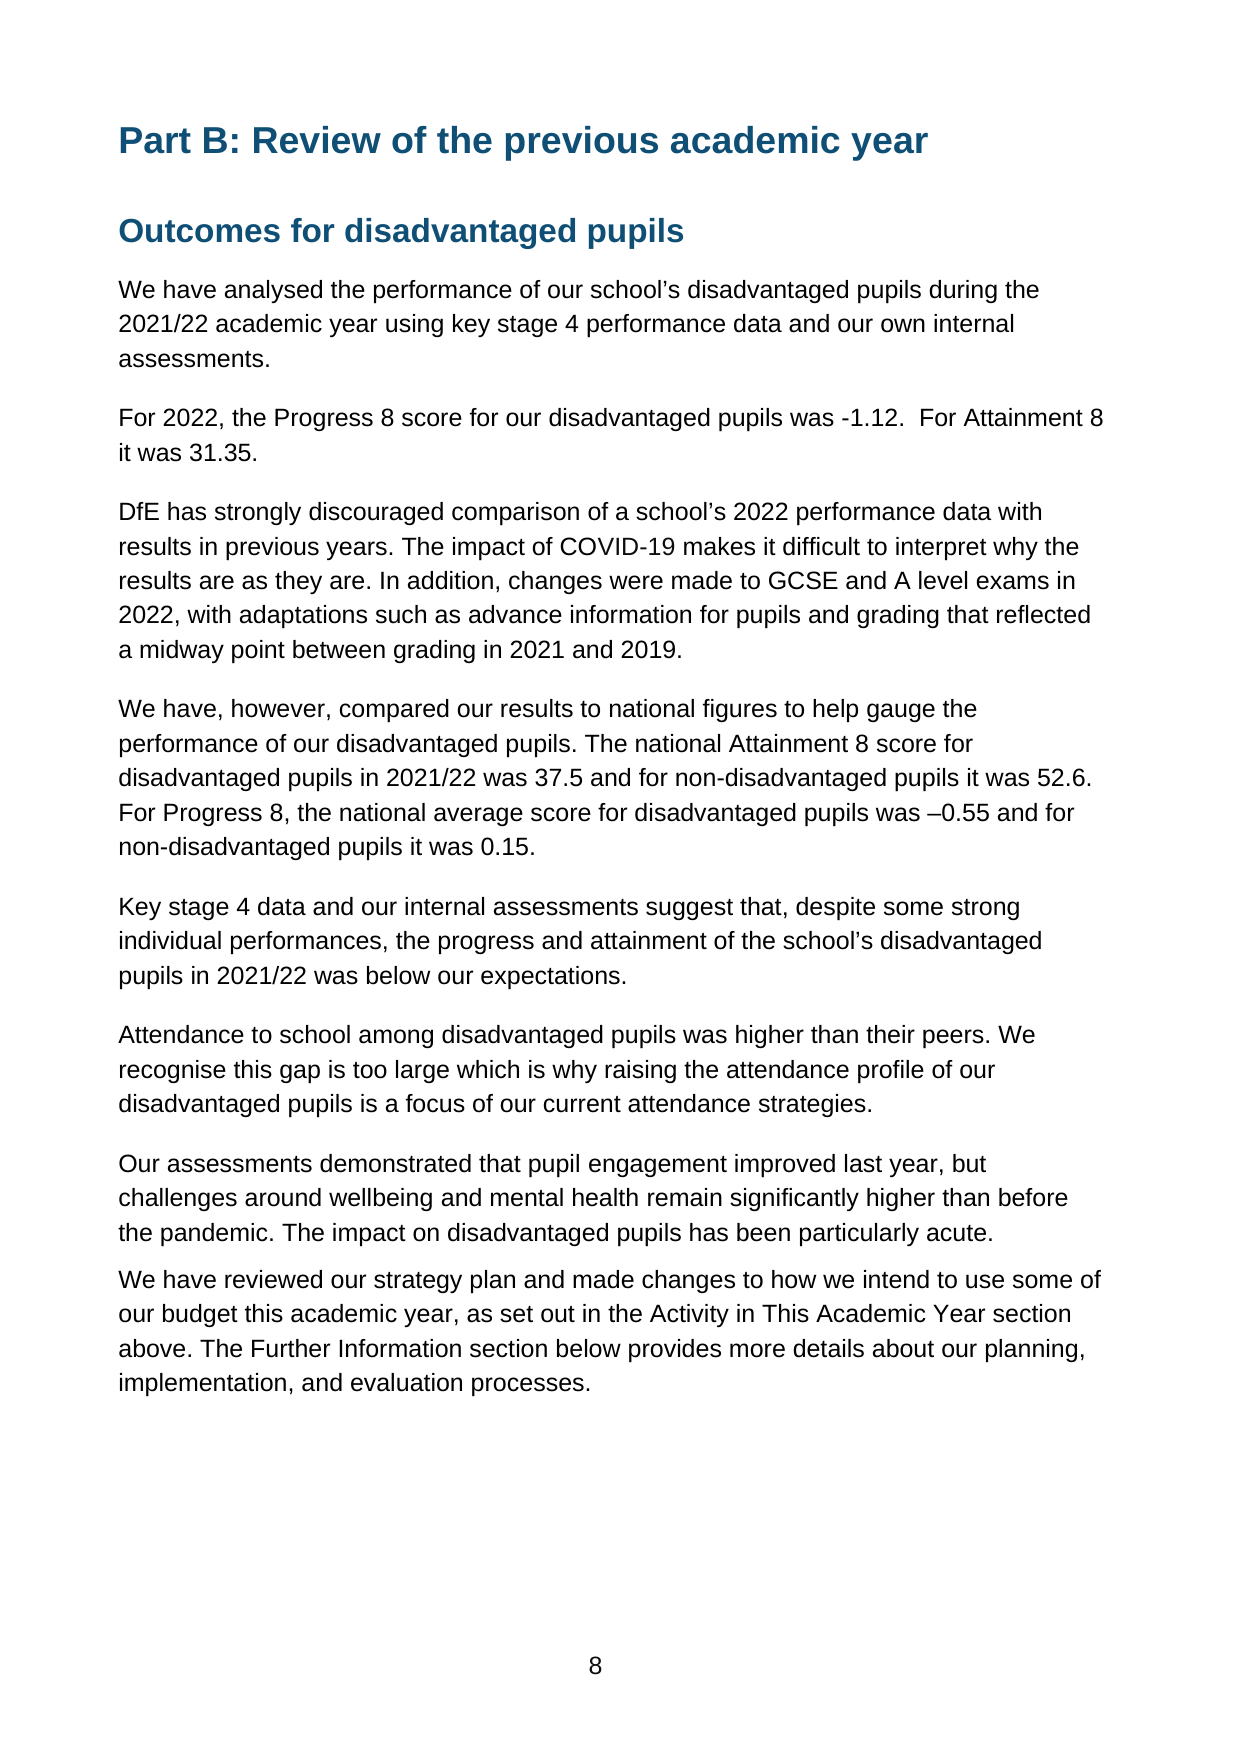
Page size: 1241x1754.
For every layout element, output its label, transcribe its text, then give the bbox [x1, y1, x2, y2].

text For 2022, the Progress 8 score for our disadvantaged pupils was -1.12. For Attainment 8 it was 31.35. [118, 403, 1107, 466]
text Our assessments demonstrated that pupil engagement improved last year, but challenges around wellbeing and mental health remain significantly higher than before the pandemic. The impact on disadvantaged pupils has been particularly acute. [118, 1149, 1107, 1246]
text We have analysed the performance of our school’s disadvantaged pupils during the 2021/22 academic year using key stage 4 performance data and our own internal assessments. [118, 275, 1107, 372]
text We have, however, compared our results to national figures to help gauge the performance of our disadvantaged pupils. The national Attainment 8 score for disadvantaged pupils in 2021/22 was 37.5 and for non-disadvantaged pupils it was 52.6. For Progress 8, the national average score for disadvantaged pupils was –0.55 and for non-disadvantaged pupils it was 0.15. [118, 694, 1107, 861]
text We have reviewed our strategy plan and made changes to how we intend to use some of our budget this academic year, as set out in the Activity in This Academic Year section above. The Further Information section below provides more details about our planning, implementation, and evaluation processes. [118, 1265, 1107, 1397]
text DfE has strongly discouraged comparison of a school’s 2022 performance data with results in previous years. The impact of COVID-19 makes it difficult to interpret why the results are as they are. In addition, changes were made to GCSE and A level exams in 2022, with adaptations such as advance information for pupils and grading that reflected a midway point between grading in 2021 and 2019. [118, 497, 1107, 664]
text Attendance to school among disadvantaged pupils was higher than their peers. We recognise this gap is too large which is why raising the attendance profile of our disadvantaged pupils is a focus of our current attendance strategies. [118, 1020, 1107, 1118]
subtitle Part B: Review of the previous academic year [118, 118, 1107, 161]
subtitle Outcomes for disadvantaged pupils [118, 211, 1107, 250]
text Key stage 4 data and our internal assessments suggest that, despite some strong individual performances, the progress and attainment of the school’s disadvantaged pupils in 2021/22 was below our expectations. [118, 892, 1107, 989]
